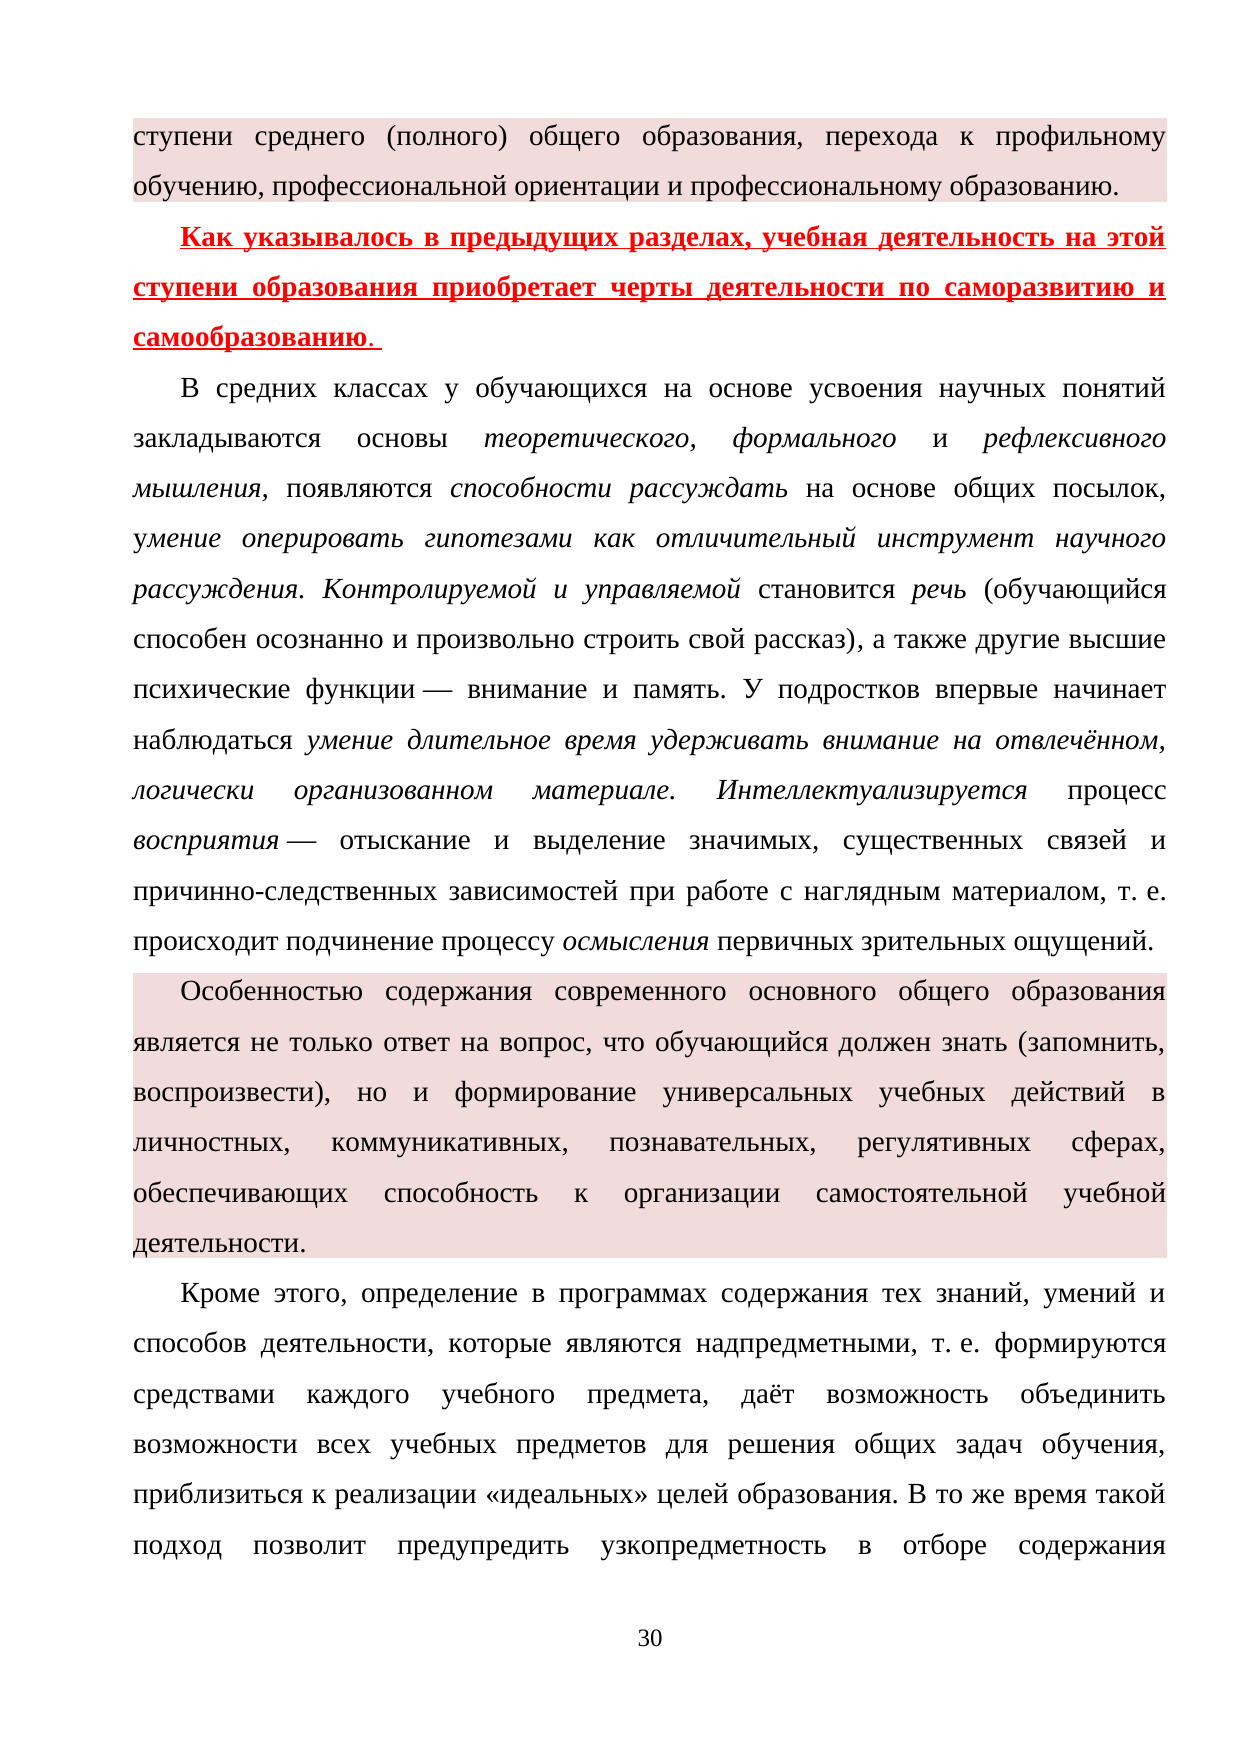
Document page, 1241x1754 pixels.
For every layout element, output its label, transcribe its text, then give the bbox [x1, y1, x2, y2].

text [133, 1275, 1167, 1560]
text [133, 118, 1167, 202]
text Особенностью содержания современного основного общего образования является не только ответ на вопрос, что обучающийся должен знать (запомнить, воспроизвести), но и формирование универсальных учебных действий в личностных, коммуникативных, познавательных, регулятивных сферах, обеспечивающих способность к организации самостоятельной учебной деятельности. [133, 973, 1167, 1258]
text В средних классах у обучающихся на основе усвоения научных понятий закладываются основы теоретического, формального и рефлексивного мышления, появляются способности рассуждать на основе общих посылок, умение оперировать гипотезами как отличительный инструмент научного рассуждения. Контролируемой и управляемой становится речь (обучающийся способен осознанно и произвольно строить свой рассказ), а также другие высшие психические функции — внимание и память. У подростков впервые начинает наблюдаться умение длительное время удерживать внимание на отвлечённом, логически организованном материале. Интеллектуализируется процесс восприятия — отыскание и выделение значимых, существенных связей и причинно-следственных зависимостей при работе с наглядным материалом, т. е. происходит подчинение процессу осмысления первичных зрительных ощущений. [133, 370, 1167, 957]
text Как указывалось в предыдущих разделах, учебная деятельность на этой ступени образования приобретает черты деятельности по саморазвитию и самообразованию. [133, 219, 1167, 353]
